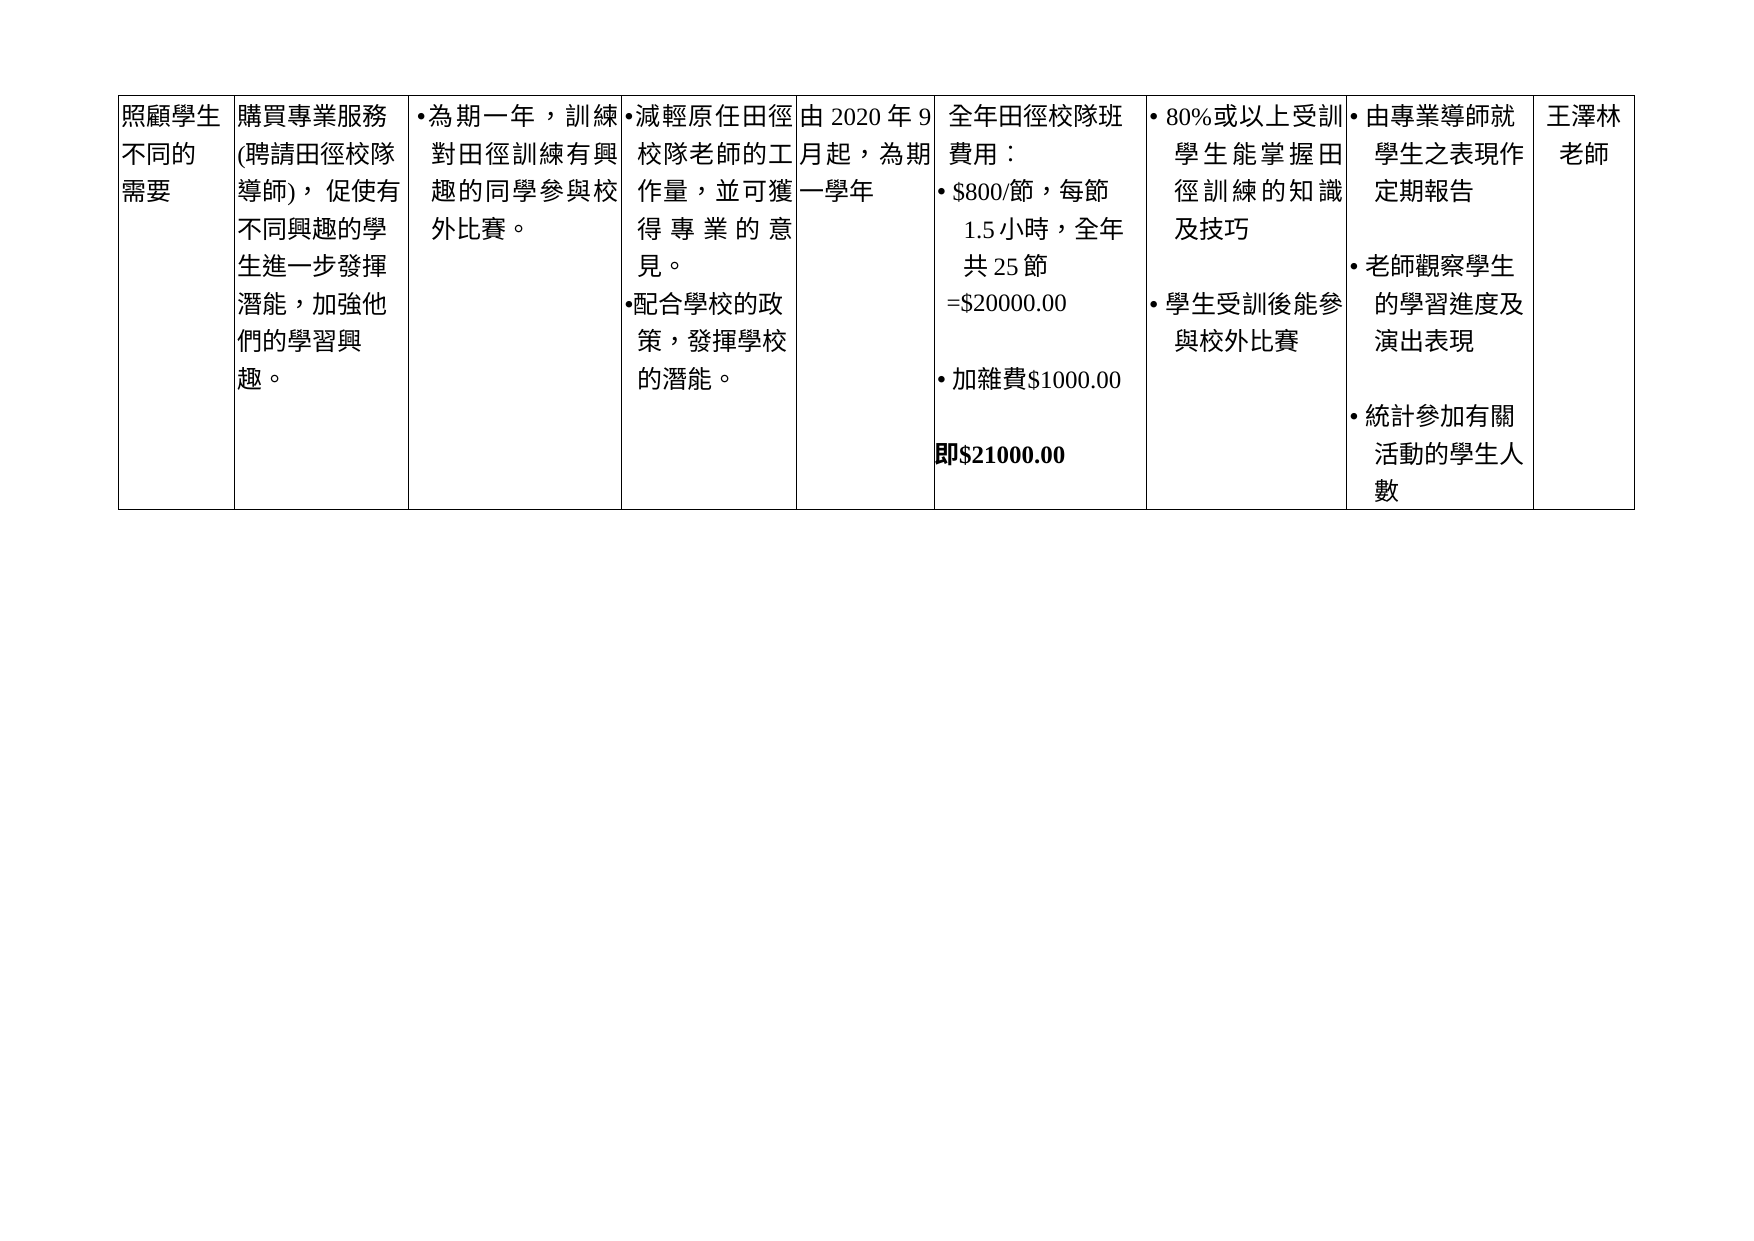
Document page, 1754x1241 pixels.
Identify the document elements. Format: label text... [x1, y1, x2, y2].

table_cell 由2020年9月起，為期一學年 [797, 96, 934, 509]
table_cell 80%或以上受訓學生能掌握田徑訓練的知識及技巧 學生受訓後能參與校外比賽 [1147, 96, 1346, 509]
table_cell 為期一年，訓練對田徑訓練有興趣的同學參與校外比賽。 [409, 96, 621, 509]
table_cell 減輕原任田徑校隊老師的工作量，並可獲得專業的意見。 配合學校的政策，發揮學校的潛能。 [622, 96, 796, 509]
table_cell 由專業導師就學生之表現作定期報告 老師觀察學生的學習進度及演出表現 統計參加有關活動的學生人數 [1347, 96, 1533, 509]
table_cell 王澤林老師 [1534, 96, 1634, 509]
table_cell 購買專業服務(聘請田徑校隊導師)， 促使有不同興趣的學生進一步發揮潛能，加強他們的學習興趣。 [235, 96, 408, 509]
table_cell 全年田徑校隊班費用︰ $800/節，每節1.5小時，全年共25節 =$20000.00 加雜費$1000.00 即$21000.00 [935, 96, 1146, 509]
table_cell 照顧學生不同的 需要 [119, 96, 234, 509]
